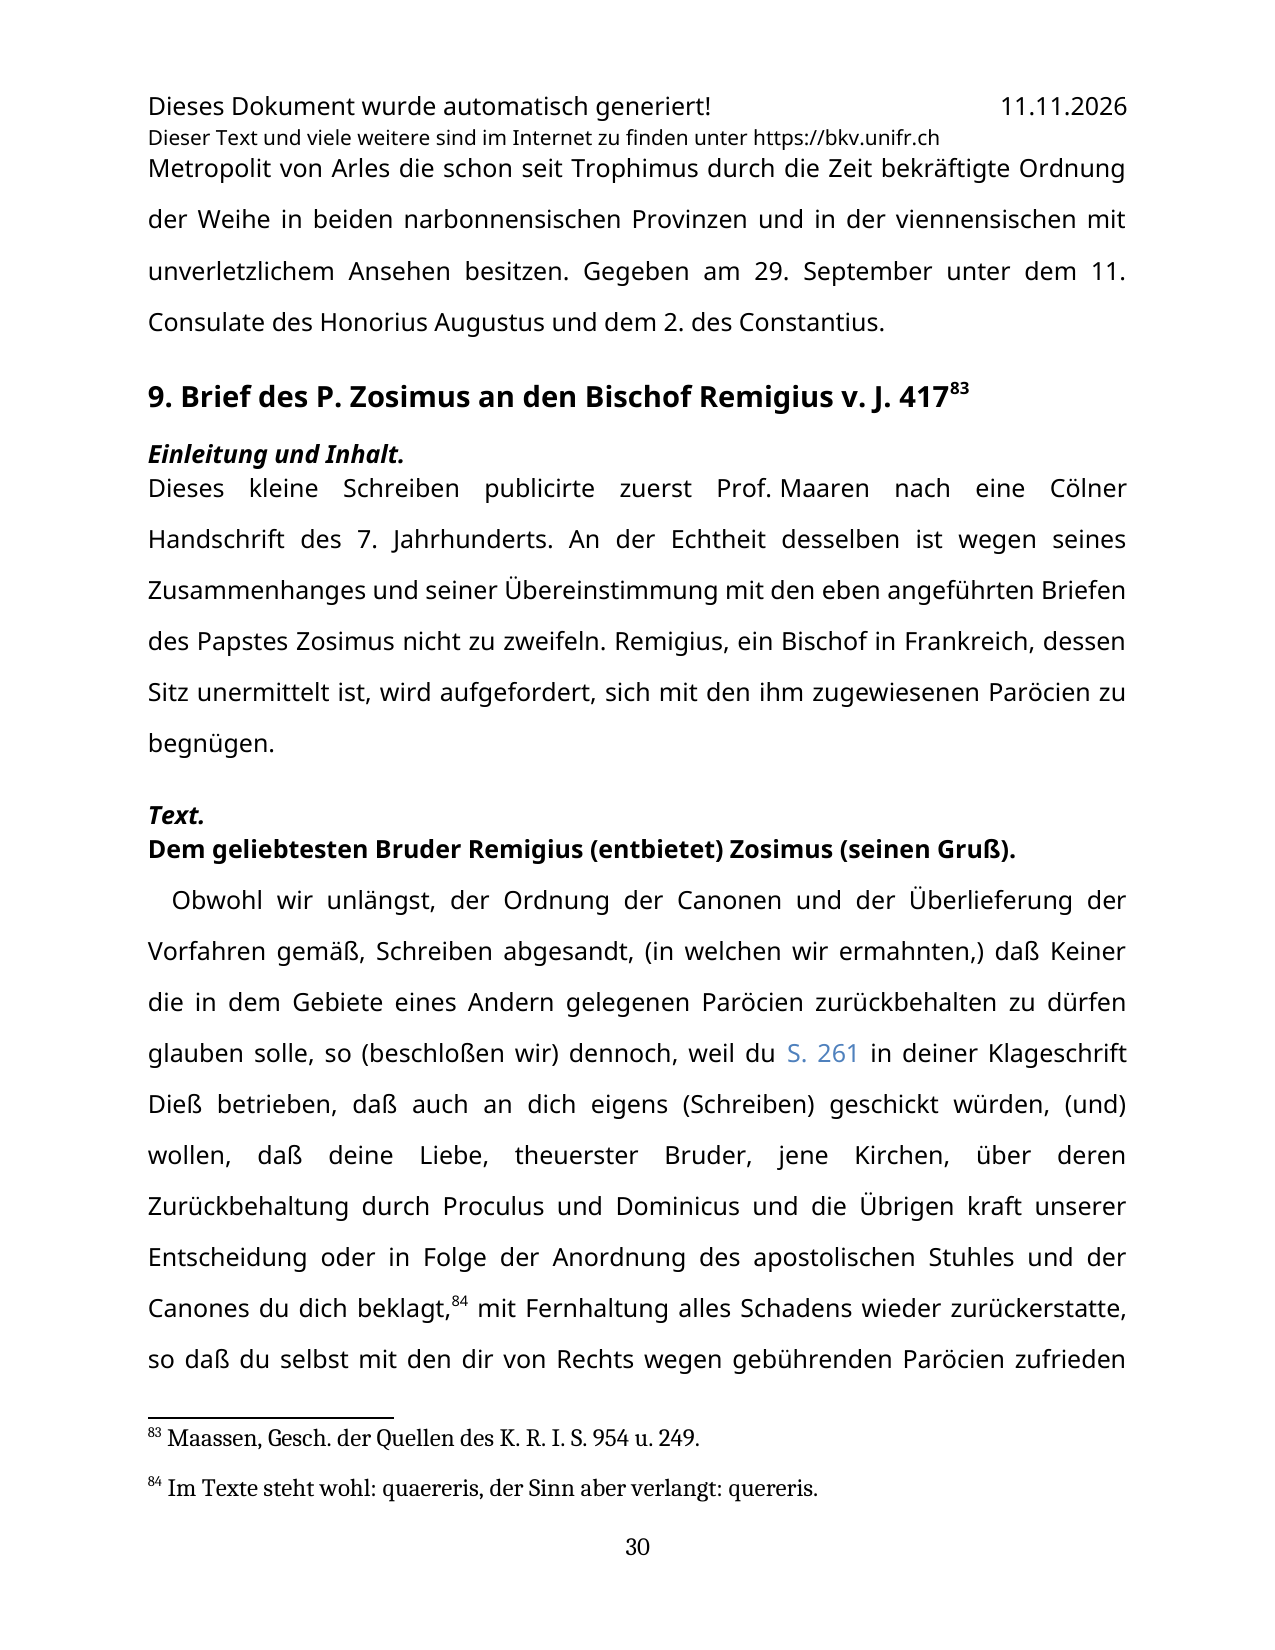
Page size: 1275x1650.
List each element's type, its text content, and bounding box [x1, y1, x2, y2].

subtitle Einleitung und Inhalt. [148, 437, 1127, 471]
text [148, 151, 1127, 338]
subtitle Text. [148, 798, 1127, 832]
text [148, 883, 1127, 1376]
subtitle 9. Brief des P. Zosimus an den Bischof Remigius v. J. 417 [148, 376, 1127, 416]
text Dem geliebtesten Bruder Remigius (entbietet) Zosimus (seinen Gruß). [148, 832, 1127, 866]
text Dieses kleine Schreiben publicirte zuerst Prof. Maaren nach eine Cölner Handschrift des 7. Jahrhunderts. An der Echtheit desselben ist wegen seines Zusammenhanges und seiner Übereinstimmung mit den eben angeführten Briefen des Papstes Zosimus nicht zu zweifeln. Remigius, ein Bischof in Frankreich, dessen Sitz unermittelt ist, wird aufgefordert, sich mit den ihm zugewiesenen Paröcien zu begnügen. [148, 471, 1127, 760]
